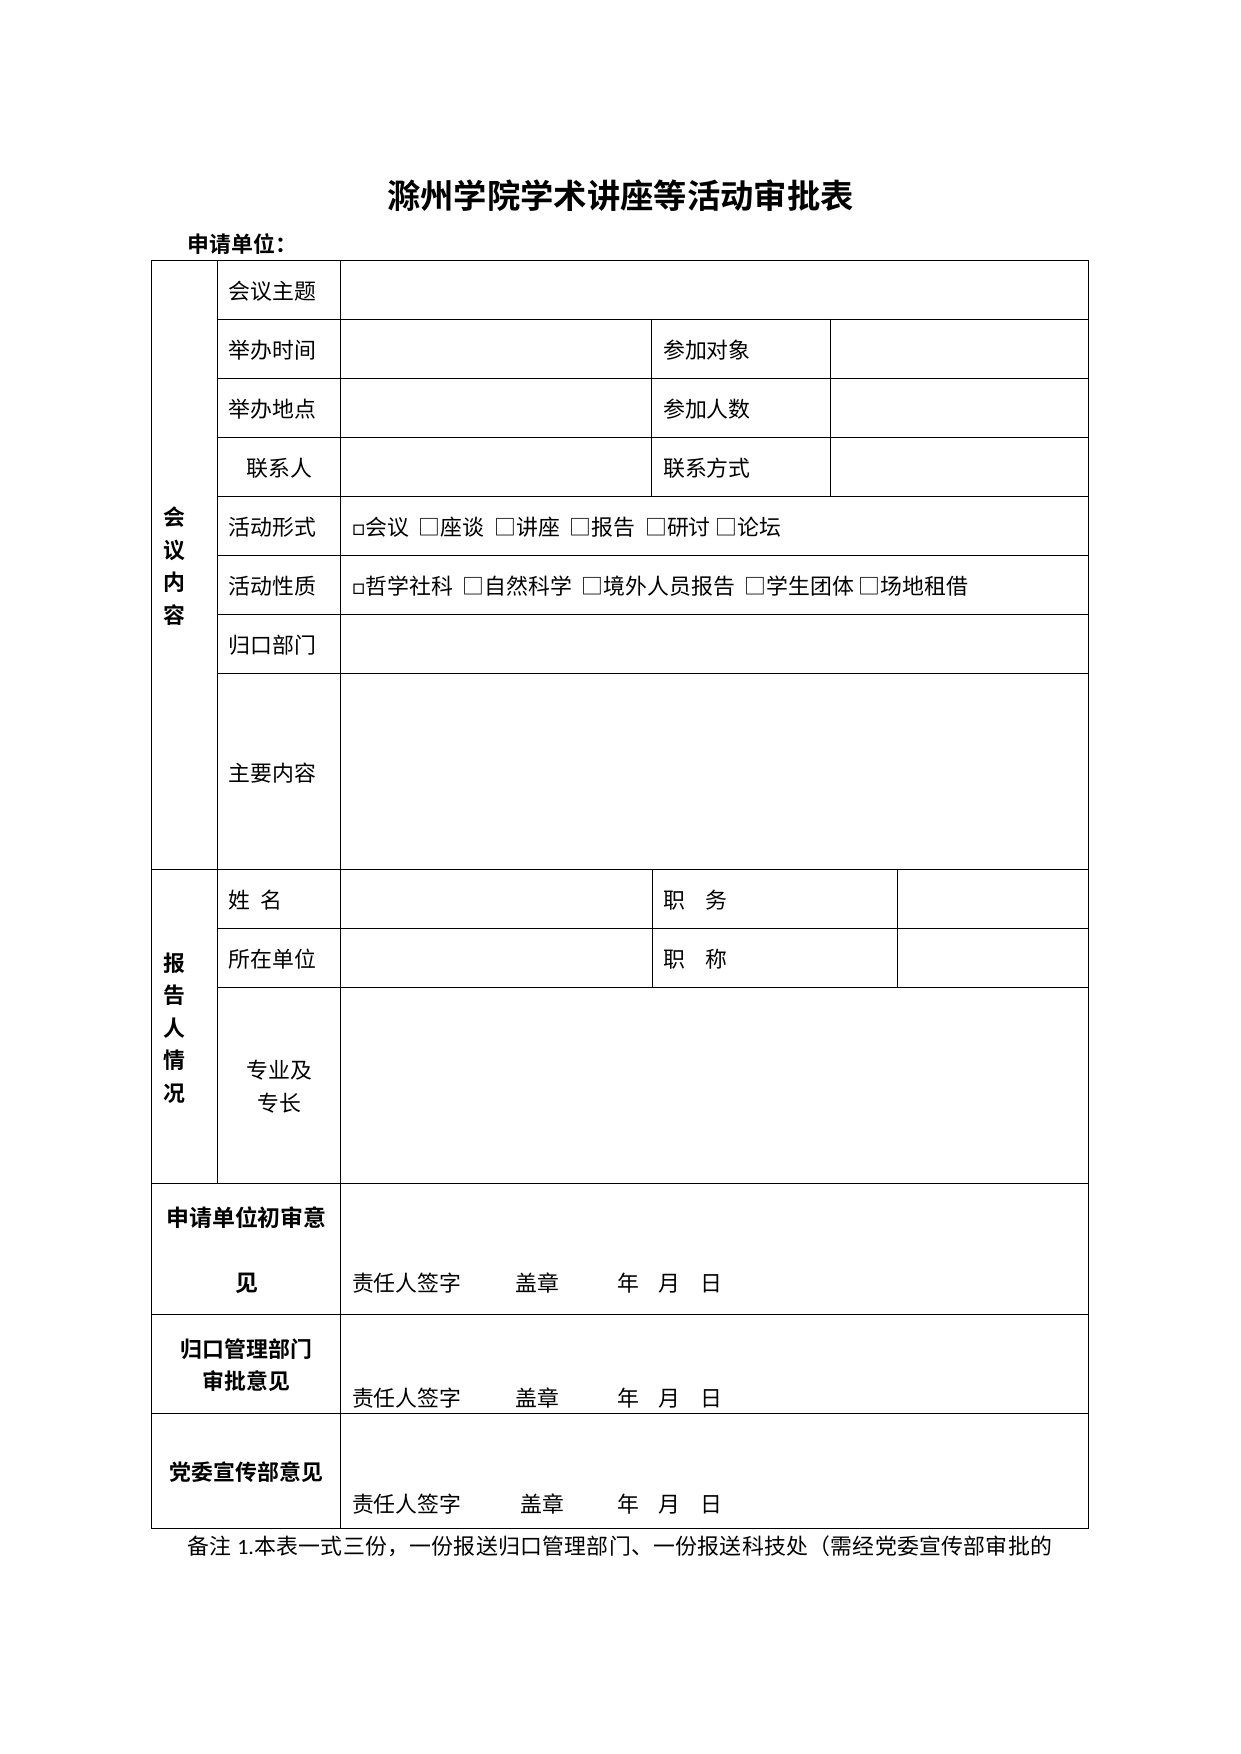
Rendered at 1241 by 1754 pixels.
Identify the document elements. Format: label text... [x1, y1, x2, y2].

text 申请单位： [187, 227, 1053, 259]
table_cell 联系人 [218, 438, 340, 496]
table_cell 专业及 专长 [218, 988, 340, 1183]
table_cell □会议 □座谈 □讲座 □报告 □研讨 □论坛 [341, 497, 1088, 555]
table_header 会议内容 [152, 261, 217, 869]
table_cell 姓 名 [218, 870, 340, 928]
table_cell 活动形式 [218, 497, 340, 555]
table_cell 申请单位初审意见 [152, 1184, 340, 1314]
table_cell [341, 674, 1088, 869]
table_cell [898, 870, 1088, 928]
table_cell 主要内容 [218, 674, 340, 869]
table_cell [341, 379, 651, 437]
table_cell 报告人 情况 [152, 870, 217, 1183]
table_cell 举办时间 [218, 320, 340, 378]
table_cell 责任人签字 盖章 年 月 日 [341, 1414, 1088, 1528]
table_cell [341, 615, 1088, 673]
table_cell [831, 320, 1088, 378]
table_cell 举办地点 [218, 379, 340, 437]
table_cell [341, 438, 651, 496]
table_cell 联系方式 [652, 438, 830, 496]
table_cell [341, 320, 651, 378]
table_cell 职 务 [653, 870, 897, 928]
text 滁州学院学术讲座等活动审批表 [187, 162, 1053, 227]
table_cell 参加人数 [652, 379, 830, 437]
table_cell [341, 988, 1088, 1183]
table_cell 参加对象 [652, 320, 830, 378]
table_cell [831, 438, 1088, 496]
table_cell 归口管理部门 审批意见 [152, 1315, 340, 1413]
table_cell 职 称 [653, 929, 897, 987]
table_cell 党委宣传部意见 [152, 1414, 340, 1528]
table_cell 归口部门 [218, 615, 340, 673]
table_header [341, 261, 1088, 318]
table_cell 责任人签字 盖章 年 月 日 [341, 1184, 1088, 1314]
table_cell 所在单位 [218, 929, 340, 987]
table_cell □哲学社科 □自然科学 □境外人员报告 □学生团体 □场地租借 [341, 556, 1088, 614]
table_cell 活动性质 [218, 556, 340, 614]
table_cell 责任人签字 盖章 年 月 日 [341, 1315, 1088, 1413]
table_cell [341, 929, 652, 987]
table_cell [898, 929, 1088, 987]
table_cell [341, 870, 652, 928]
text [187, 1529, 1053, 1561]
table_cell [831, 379, 1088, 437]
table_header 会议主题 [218, 261, 340, 318]
